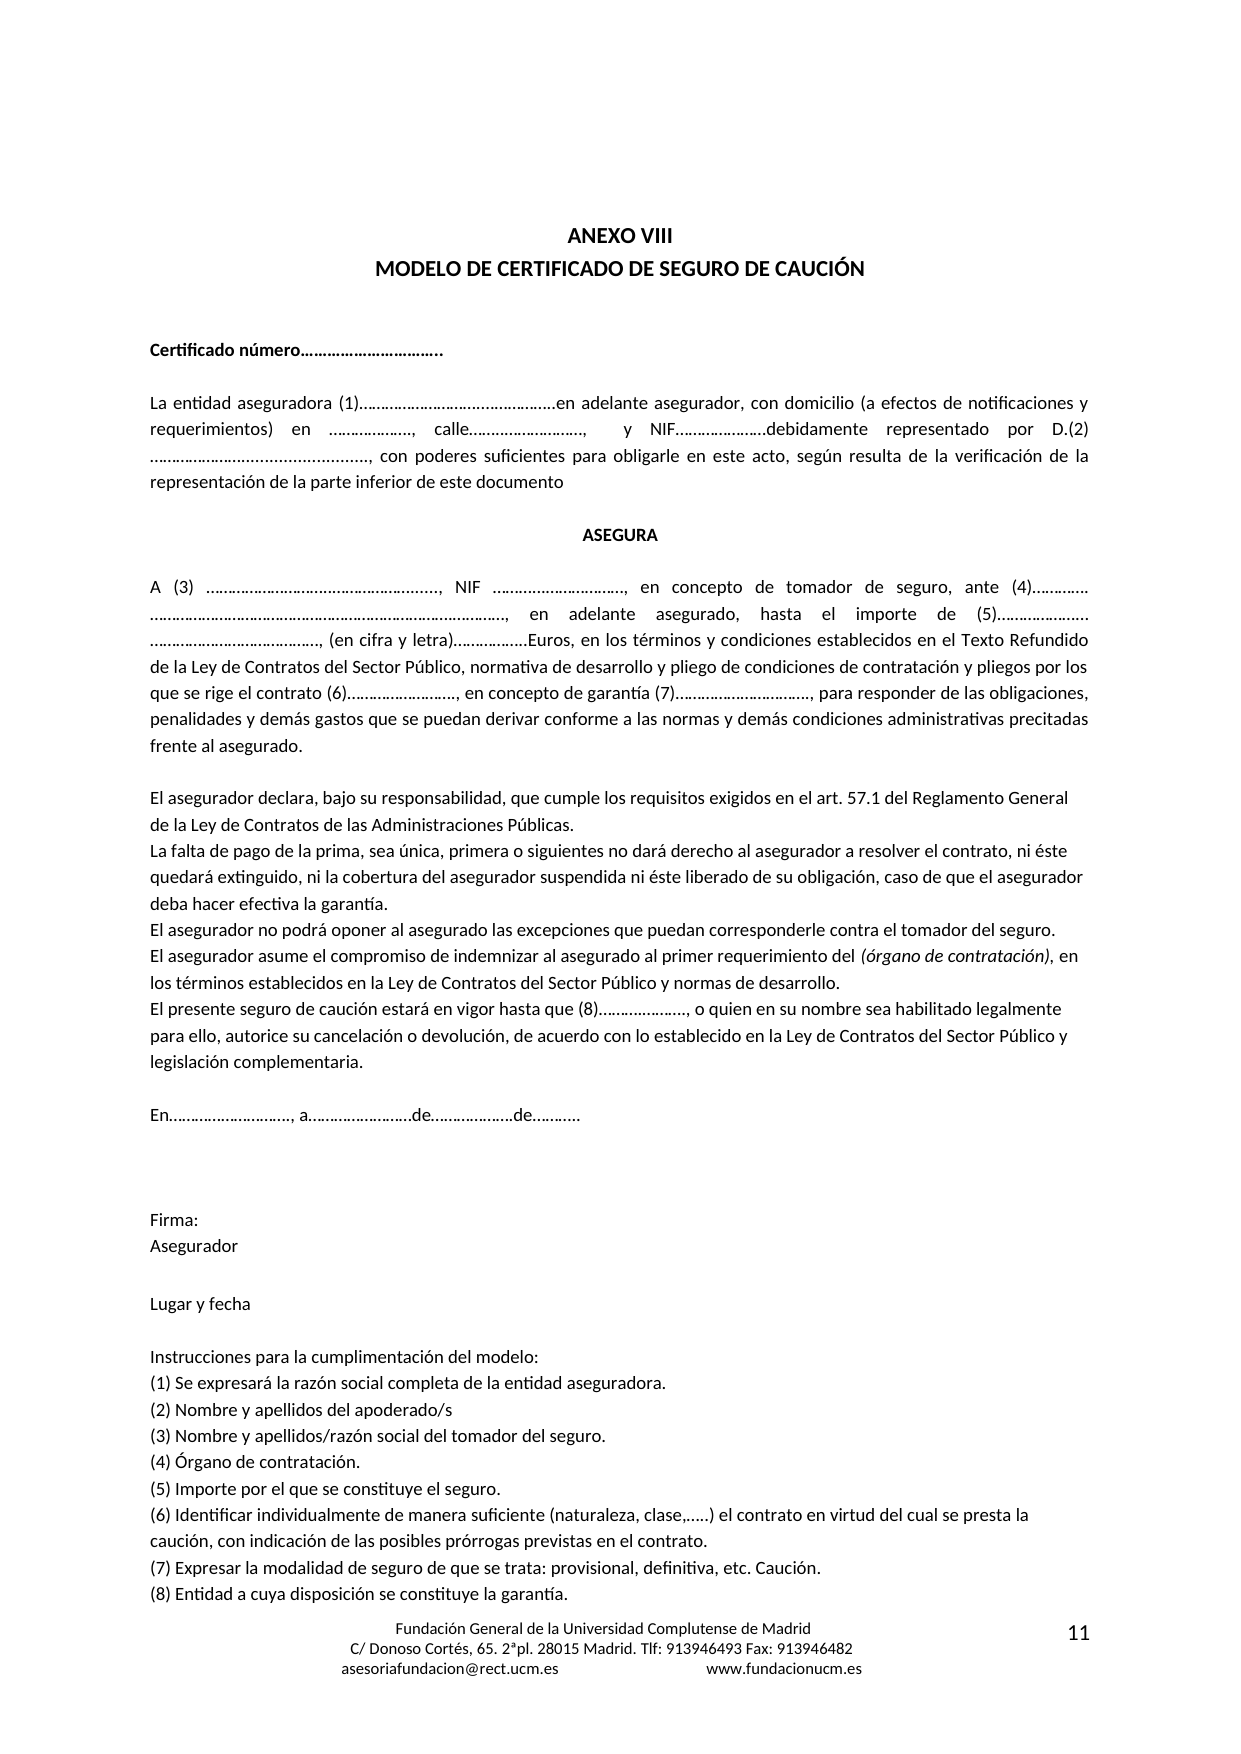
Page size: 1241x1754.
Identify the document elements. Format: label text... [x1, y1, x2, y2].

text (1) Se expresará la razón social completa de la entidad aseguradora. [150, 1371, 1090, 1394]
text (2) Nombre y apellidos del apoderado/s [150, 1398, 1090, 1421]
text (6) Identificar individualmente de manera suficiente (naturaleza, clase,…..) el contrato en virtud del cual se presta la caución, con indicación de las posibles prórrogas previstas en el contrato. [150, 1503, 1090, 1552]
text Lugar y fecha [150, 1292, 1090, 1315]
text ANEXO VIII [150, 221, 1090, 249]
text El asegurador declara, bajo su responsabilidad, que cumple los requisitos exigidos en el art. 57.1 del Reglamento General de la Ley de Contratos de las Administraciones Públicas. [150, 787, 1090, 836]
text En………………………., a……………………de……………….de……….. [150, 1103, 1090, 1126]
text Asegurador [150, 1234, 1090, 1257]
text La falta de pago de la prima, sea única, primera o siguientes no dará derecho al asegurador a resolver el contrato, ni éste quedará extinguido, ni la cobertura del asegurador suspendida ni éste liberado de su obligación, caso de que el asegurador deba hacer efectiva la garantía. [150, 839, 1090, 915]
text El asegurador asume el compromiso de indemnizar al asegurado al primer requerimiento del (órgano de contratación), en los términos establecidos en la Ley de Contratos del Sector Público y normas de desarrollo. [150, 945, 1090, 994]
text El asegurador no podrá oponer al asegurado las excepciones que puedan corresponderle contra el tomador del seguro. [150, 918, 1090, 941]
text La entidad aseguradora (1)………………………....…………..en adelante asegurador, con domicilio (a efectos de notificaciones y requerimientos) en ………………., calle……..………………, y NIF…………………debidamente representado por D.(2)…………………..........................., con poderes suficientes para obligarle en este acto, según resulta de la verificación de la representación de la parte inferior de este documento [150, 391, 1090, 493]
text (5) Importe por el que se constituye el seguro. [150, 1477, 1090, 1500]
text (8) Entidad a cuya disposición se constituye la garantía. [150, 1582, 1090, 1605]
text MODELO DE CERTIFICADO DE SEGURO DE CAUCIÓN [150, 254, 1090, 282]
text (4) Órgano de contratación. [150, 1451, 1090, 1473]
text Certificado número………………………….. [150, 338, 1090, 361]
text (7) Expresar la modalidad de seguro de que se trata: provisional, definitiva, etc. Caución. [150, 1556, 1090, 1579]
text Instrucciones para la cumplimentación del modelo: [150, 1345, 1090, 1368]
text El presente seguro de caución estará en vigor hasta que (8)……….………., o quien en su nombre sea habilitado legalmente para ello, autorice su cancelación o devolución, de acuerdo con lo establecido en la Ley de Contratos del Sector Público y legislación complementaria. [150, 997, 1090, 1073]
text ASEGURA [150, 523, 1090, 546]
text Firma: [150, 1208, 1090, 1231]
text (3) Nombre y apellidos/razón social del tomador del seguro. [150, 1424, 1090, 1447]
text A (3) ………………………..………………......, NIF ………...………………, en concepto de tomador de seguro, ante (4)………….…………………………………………………………….…………, en adelante asegurado, hasta el importe de (5)………………...…………………………………, (en cifra y letra)……………..Euros, en los términos y condiciones establecidos en el Texto Refundido de la Ley de Contratos del Sector Público, normativa de desarrollo y pliego de condiciones de contratación y pliegos por los que se rige el contrato (6)……………………., en concepto de garantía (7)…………………………., para responder de las obligaciones, penalidades y demás gastos que se puedan derivar conforme a las normas y demás condiciones administrativas precitadas frente al asegurado. [150, 576, 1090, 757]
